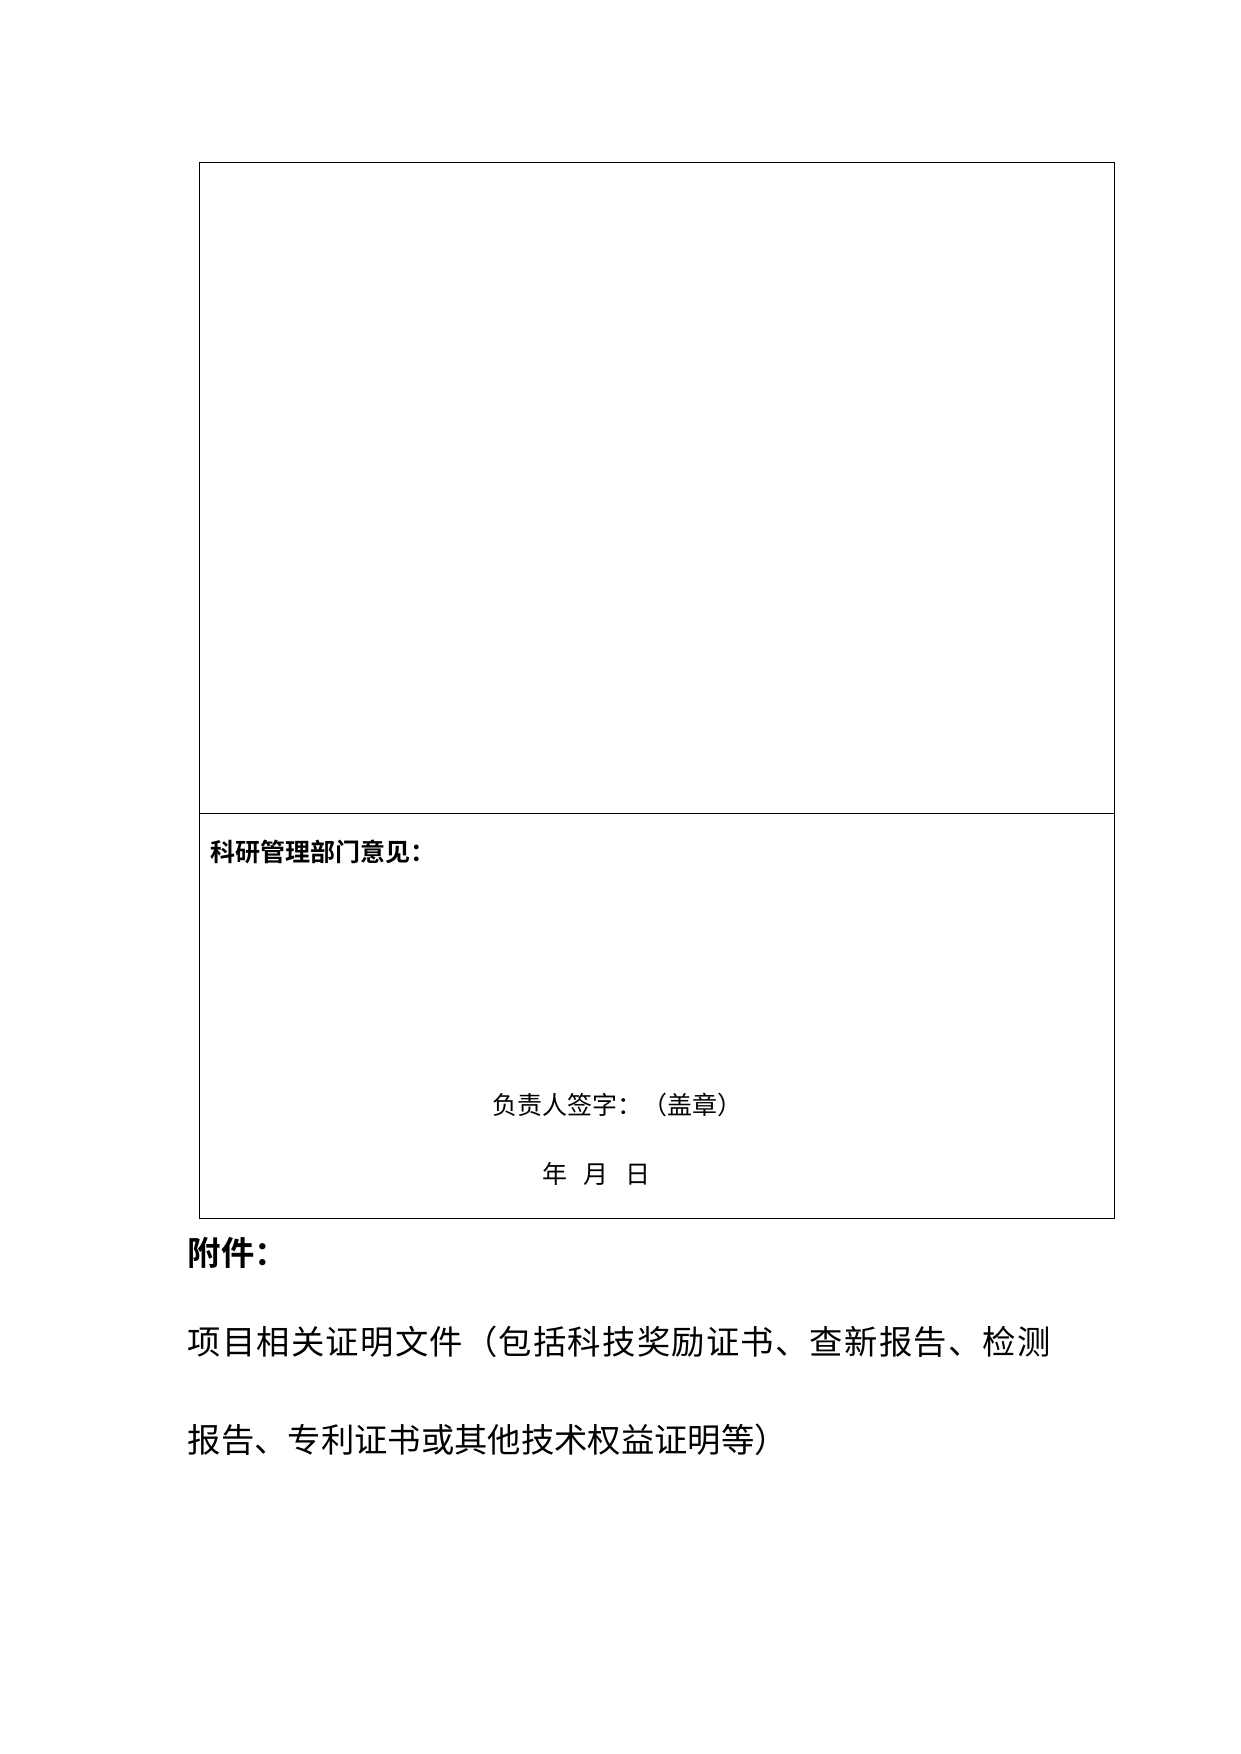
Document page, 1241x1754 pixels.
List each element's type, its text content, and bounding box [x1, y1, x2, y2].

table_cell 科研管理部门意见： 负责人签字：（盖章） 年 月 日 [200, 814, 1114, 1217]
text 项目相关证明文件（包括科技奖励证书、查新报告、检测报告、专利证书或其他技术权益证明等） [187, 1307, 1053, 1470]
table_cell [200, 163, 1114, 813]
text 附件： [187, 1218, 1053, 1283]
